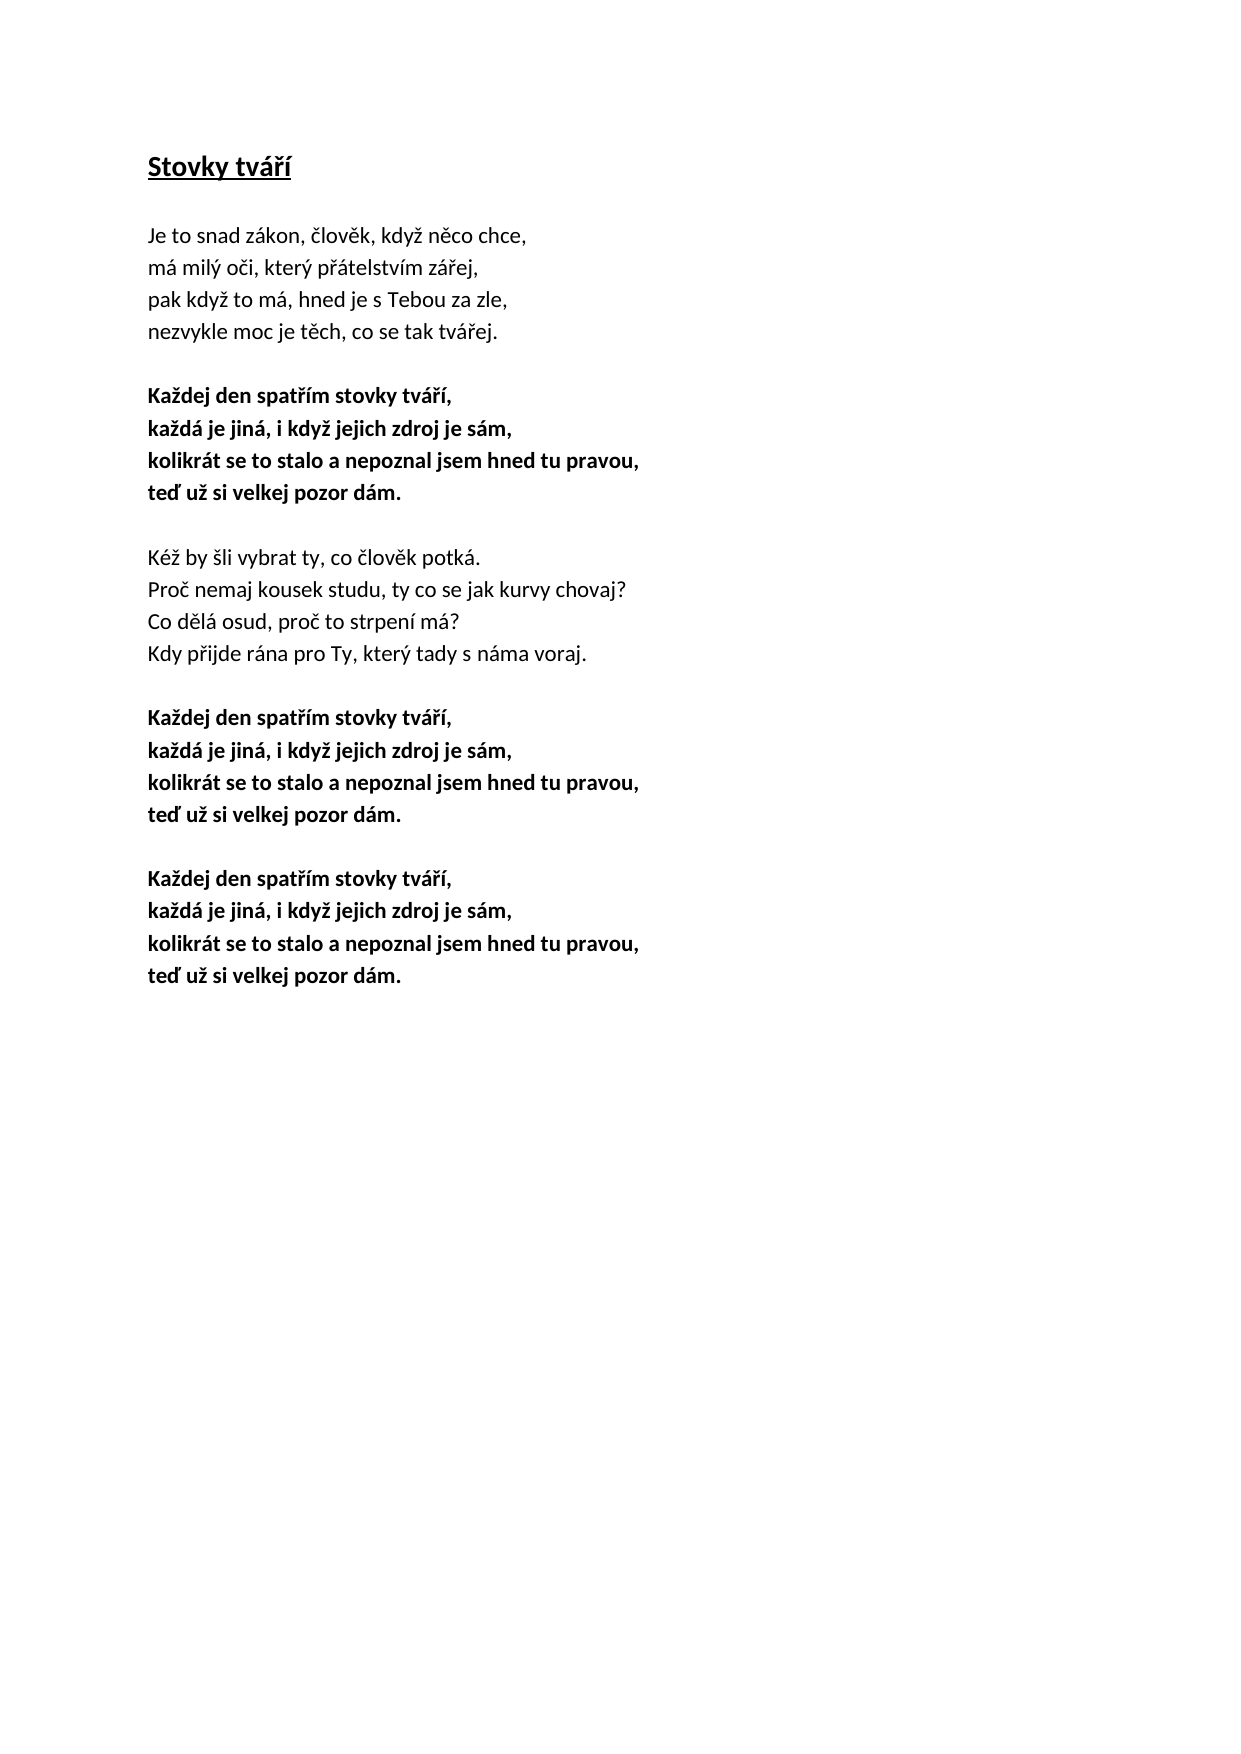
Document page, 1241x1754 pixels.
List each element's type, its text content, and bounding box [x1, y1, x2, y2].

text Co dělá osud, proč to strpení má? [148, 607, 1093, 635]
text Proč nemaj kousek studu, ty co se jak kurvy chovaj? [148, 575, 1093, 603]
text Kéž by šli vybrat ty, co člověk potká. [148, 543, 1093, 571]
text každá je jiná, i když jejich zdroj je sám, [148, 414, 1093, 442]
text teď už si velkej pozor dám. [148, 478, 1093, 506]
text má milý oči, který přátelstvím zářej, [148, 253, 1093, 281]
text Každej den spatřím stovky tváří, [148, 703, 1093, 732]
text každá je jiná, i když jejich zdroj je sám, [148, 736, 1093, 764]
text teď už si velkej pozor dám. [148, 800, 1093, 828]
text pak když to má, hned je s Tebou za zle, [148, 285, 1093, 313]
text Každej den spatřím stovky tváří, [148, 864, 1093, 892]
text Je to snad zákon, člověk, když něco chce, [148, 221, 1093, 249]
text Kdy přijde rána pro Ty, který tady s náma voraj. [148, 639, 1093, 667]
text Stovky tváří [148, 148, 1093, 183]
text teď už si velkej pozor dám. [148, 961, 1093, 989]
text kolikrát se to stalo a nepoznal jsem hned tu pravou, [148, 768, 1093, 796]
text kolikrát se to stalo a nepoznal jsem hned tu pravou, [148, 446, 1093, 474]
text kolikrát se to stalo a nepoznal jsem hned tu pravou, [148, 929, 1093, 957]
text nezvykle moc je těch, co se tak tvářej. [148, 317, 1093, 345]
text Každej den spatřím stovky tváří, [148, 382, 1093, 410]
text každá je jiná, i když jejich zdroj je sám, [148, 897, 1093, 925]
